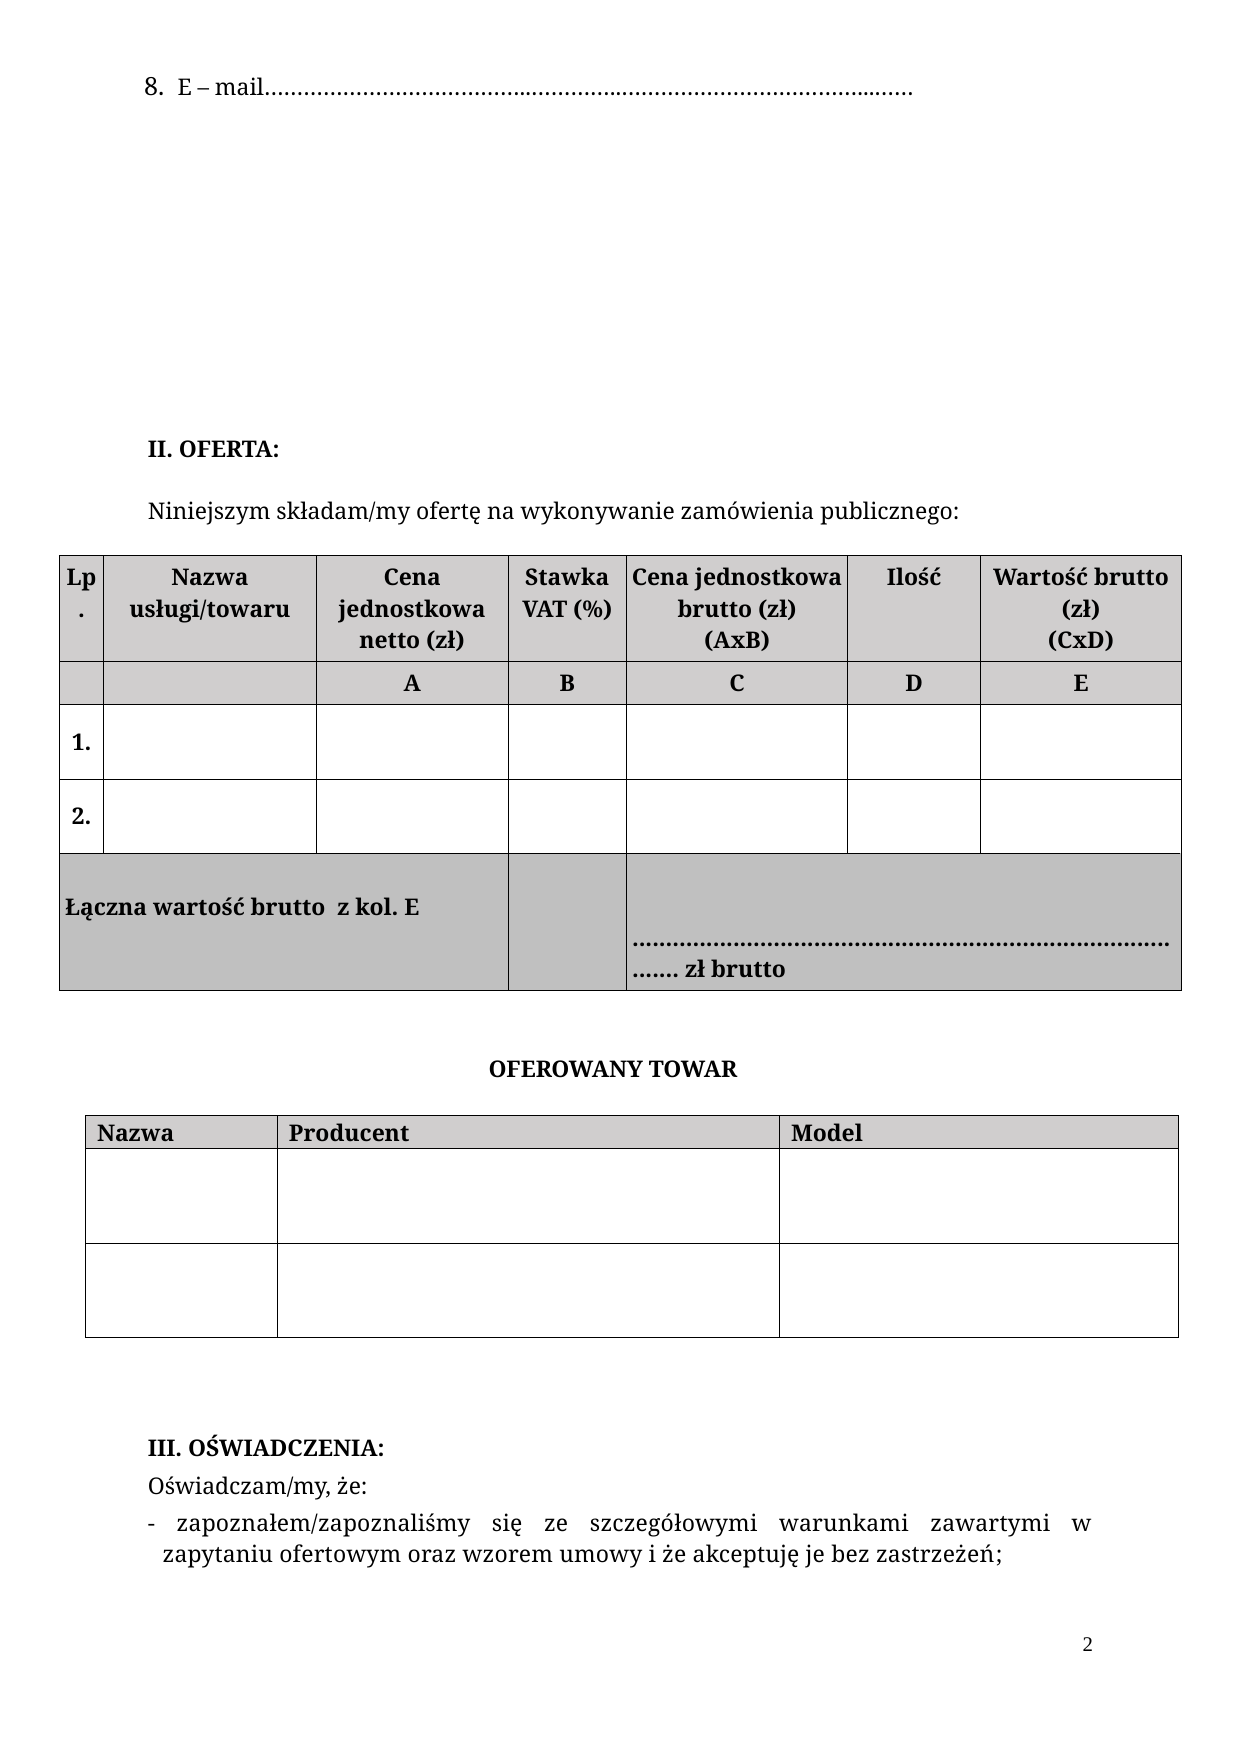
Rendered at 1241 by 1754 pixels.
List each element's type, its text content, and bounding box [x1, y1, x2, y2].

table_cell [509, 705, 626, 778]
text OFEROWANY TOWAR [133, 1053, 1093, 1084]
subtitle II. OFERTA: [148, 432, 1093, 464]
table_cell [780, 1149, 1178, 1242]
table_cell [627, 705, 847, 778]
table_cell B [509, 662, 626, 704]
table_cell [104, 780, 316, 853]
table_cell [509, 854, 626, 990]
table_header Cena jednostkowa netto (zł) [317, 556, 508, 661]
table_cell 1. [60, 705, 103, 778]
text III. OŚWIADCZENIA: [148, 1432, 1093, 1463]
table_cell [317, 705, 508, 778]
table_header Model [780, 1116, 1178, 1148]
list E – mail…………………………………..…………..………………………………...…… [144, 69, 1093, 103]
table_cell [848, 705, 980, 778]
table_cell [86, 1149, 277, 1242]
table_header Wartość brutto (zł) (CxD) [981, 556, 1181, 661]
table_cell [981, 705, 1181, 778]
table_header Nazwa usługi/towaru [104, 556, 316, 661]
table_cell A [317, 662, 508, 704]
table_cell [86, 1244, 277, 1337]
table_cell [981, 780, 1181, 853]
table_cell D [848, 662, 980, 704]
table_cell ....................................................................................... zł brutto [627, 853, 1181, 990]
table_cell [104, 662, 316, 704]
table_cell [278, 1244, 779, 1337]
text Niniejszym składam/my ofertę na wykonywanie zamówienia publicznego: [148, 495, 1093, 526]
table_cell Łączna wartość brutto z kol. E [60, 854, 508, 990]
table_cell [509, 780, 626, 853]
table_header Cena jednostkowa brutto (zł) (AxB) [627, 556, 847, 661]
table_cell [104, 705, 316, 778]
text - zapoznałem/zapoznaliśmy się ze szczegółowymi warunkami zawartymi w zapytaniu ofertowym oraz wzorem umowy i że akceptuję je bez zastrzeżeń; [148, 1507, 1093, 1569]
table_header Stawka VAT (%) [509, 556, 626, 661]
table_header Nazwa [86, 1116, 277, 1148]
table_cell [627, 780, 847, 853]
table_header Producent [278, 1116, 779, 1148]
table_header Lp. [60, 556, 103, 661]
table_cell [278, 1149, 779, 1242]
table_cell [317, 780, 508, 853]
table_cell [848, 780, 980, 853]
table_header Ilość [848, 556, 980, 661]
table_cell C [627, 662, 847, 704]
table_cell [780, 1244, 1178, 1337]
table_cell [60, 662, 103, 704]
text Oświadczam/my, że: [148, 1469, 1093, 1501]
table_cell 2. [60, 780, 103, 853]
table_cell E [981, 662, 1181, 704]
